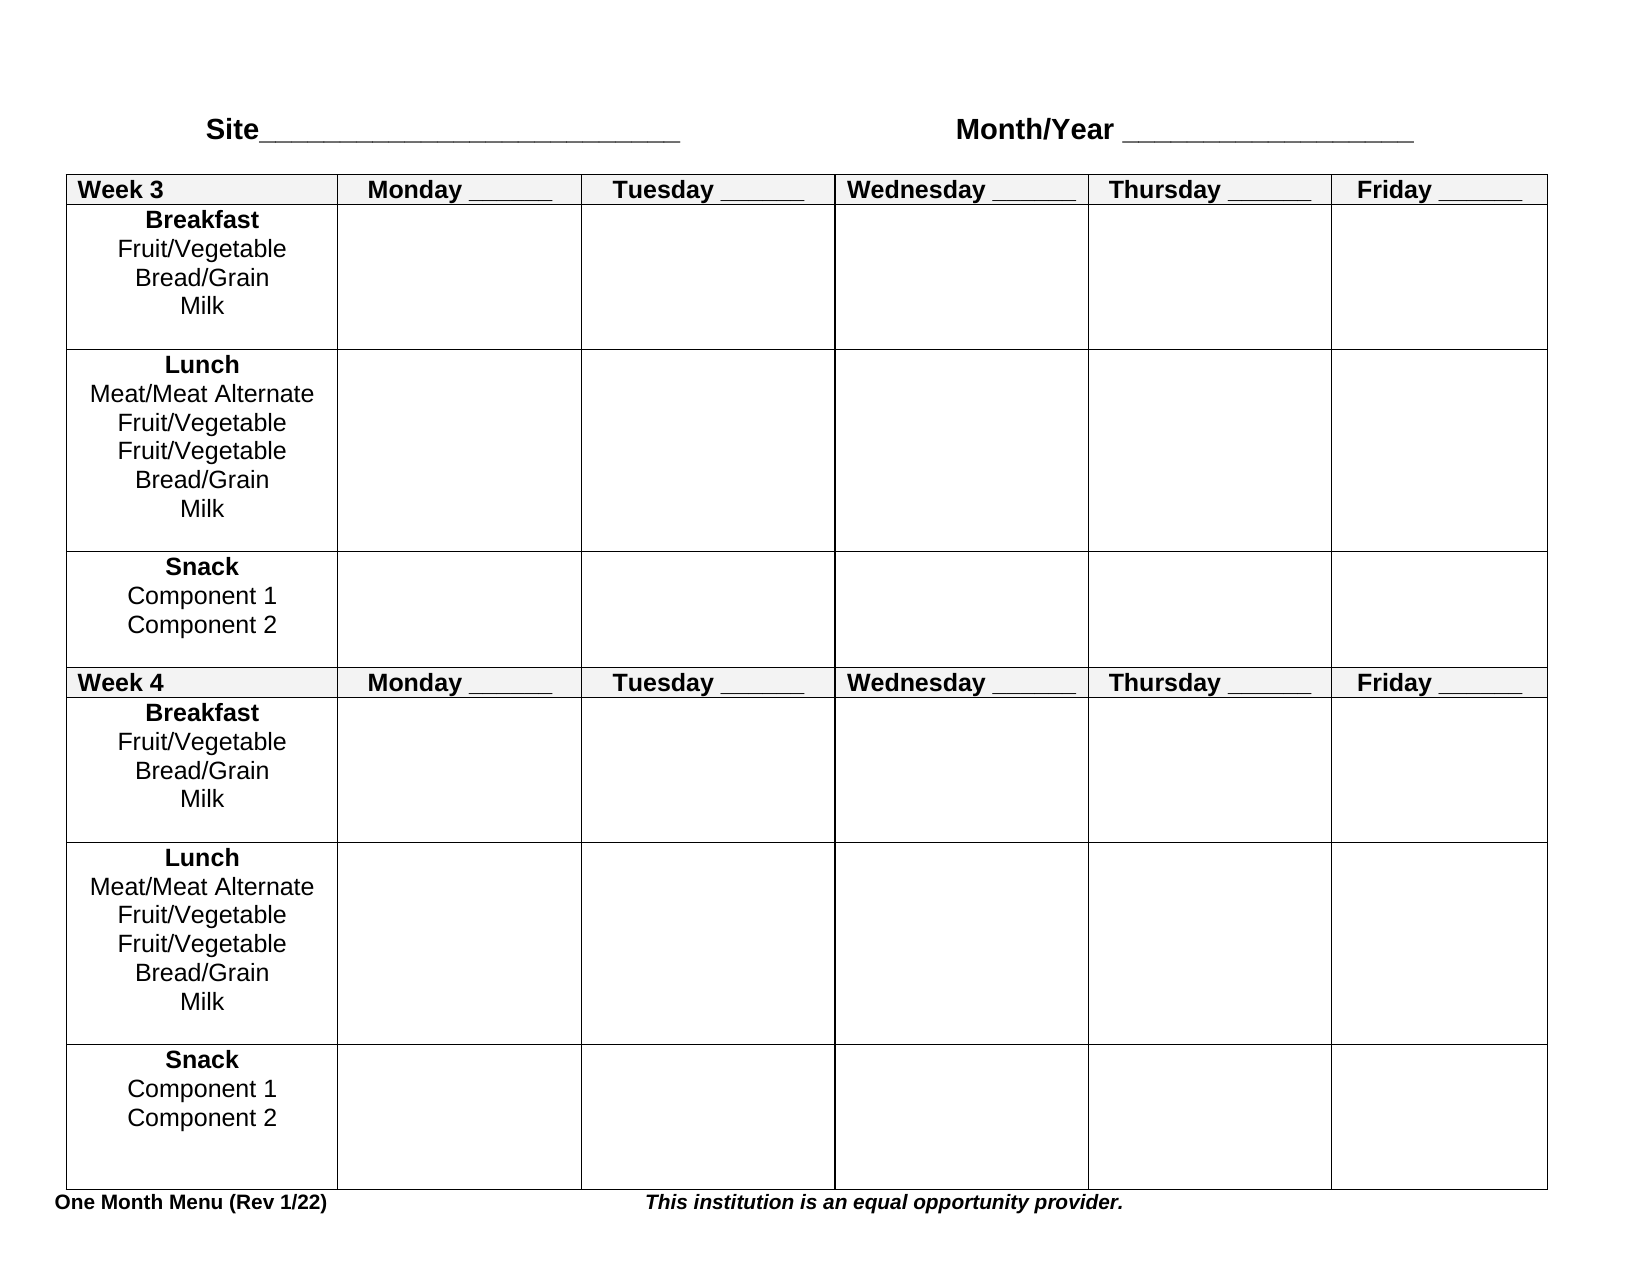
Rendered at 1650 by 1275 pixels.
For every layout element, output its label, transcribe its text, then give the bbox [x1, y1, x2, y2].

table_cell [582, 350, 834, 551]
table_cell [338, 698, 581, 842]
table_cell Lunch Meat/Meat Alternate Fruit/Vegetable Fruit/Vegetable Bread/Grain Milk [67, 843, 337, 1044]
table_cell [1089, 1045, 1331, 1189]
table_cell [338, 843, 581, 1044]
table_cell [1332, 205, 1547, 349]
table_cell [1332, 552, 1547, 667]
table_cell [836, 350, 1088, 551]
table_cell Week 4 [67, 668, 337, 697]
table_cell Snack Component 1 Component 2 [67, 1045, 337, 1189]
table_cell Breakfast Fruit/Vegetable Bread/Grain Milk [67, 698, 337, 842]
table_header Tuesday ______ [582, 175, 834, 204]
table_cell Lunch Meat/Meat Alternate Fruit/Vegetable Fruit/Vegetable Bread/Grain Milk [67, 350, 337, 551]
table_cell Snack Component 1 Component 2 [67, 552, 337, 667]
table_cell [1089, 843, 1331, 1044]
table_cell [582, 698, 834, 842]
title Site__________________________ Month/Year __________________ [45, 112, 1575, 146]
table_cell Tuesday ______ [582, 668, 834, 697]
table_cell [836, 843, 1088, 1044]
table_cell [836, 552, 1088, 667]
table_cell [1089, 698, 1331, 842]
table_cell Breakfast Fruit/Vegetable Bread/Grain Milk [67, 205, 337, 349]
table_cell Friday ______ [1332, 668, 1547, 697]
table_cell [836, 1045, 1088, 1189]
table_cell [836, 698, 1088, 842]
table_header Week 3 [67, 175, 337, 204]
table_header Wednesday ______ [836, 175, 1088, 204]
table_cell [1332, 350, 1547, 551]
table_cell [836, 205, 1088, 349]
table_cell [1332, 698, 1547, 842]
table_cell [338, 1045, 581, 1189]
table_header Thursday ______ [1089, 175, 1331, 204]
table_cell [1332, 843, 1547, 1044]
table_cell [582, 843, 834, 1044]
table_cell [1332, 1045, 1547, 1189]
table_header Monday ______ [338, 175, 581, 204]
table_cell [338, 350, 581, 551]
table_cell [1089, 205, 1331, 349]
table_cell [582, 1045, 834, 1189]
table_cell [582, 552, 834, 667]
table_cell [1089, 350, 1331, 551]
table_header Friday ______ [1332, 175, 1547, 204]
table_cell Wednesday ______ [836, 668, 1088, 697]
table_cell [338, 552, 581, 667]
table_cell [338, 205, 581, 349]
table_cell Monday ______ [338, 668, 581, 697]
title One Month Menu (Rev 1/22) This institution is an equal opportunity provider. [54, 1190, 1575, 1214]
table_cell Thursday ______ [1089, 668, 1331, 697]
table_cell [582, 205, 834, 349]
table_cell [1089, 552, 1331, 667]
